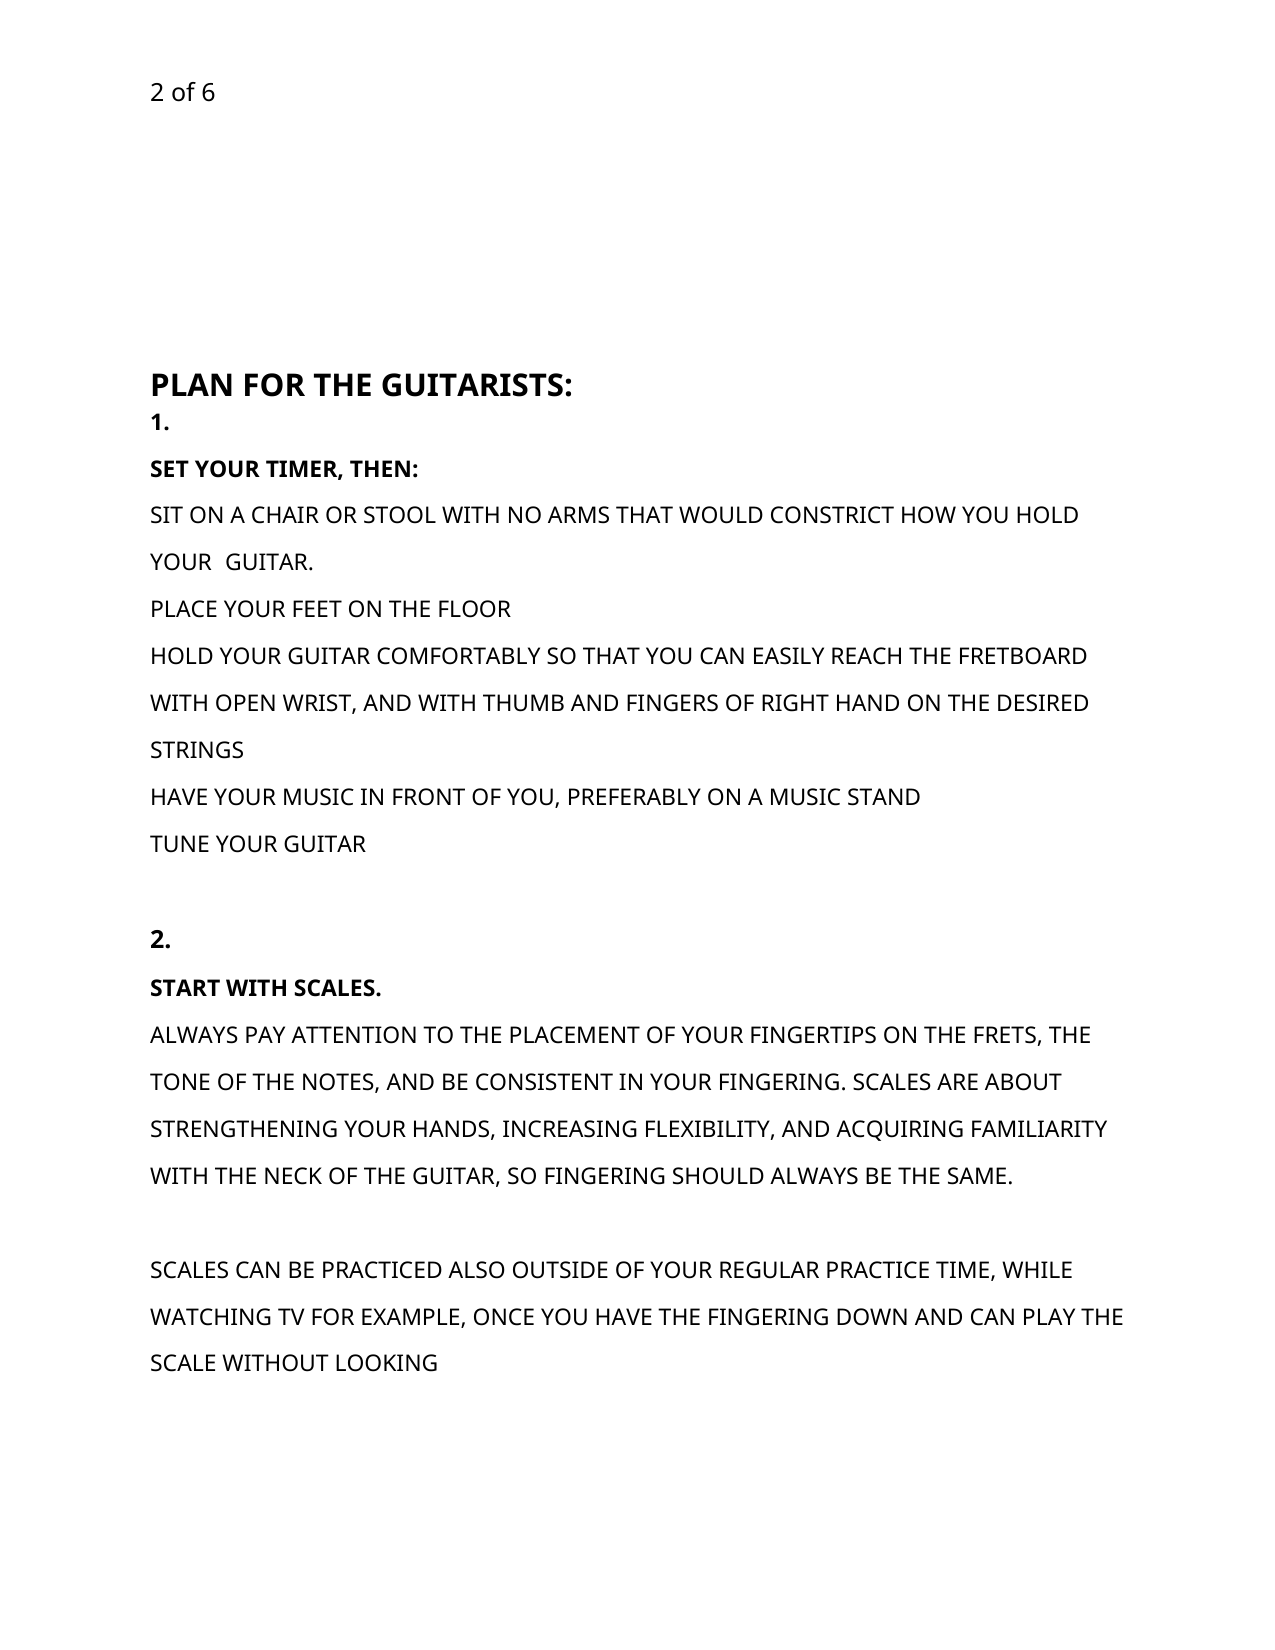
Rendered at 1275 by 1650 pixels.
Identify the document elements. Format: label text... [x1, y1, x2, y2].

text PLAN FOR THE GUITARISTS: [150, 363, 1125, 406]
text 1. [150, 406, 1125, 437]
text SIT ON A CHAIR OR STOOL WITH NO ARMS THAT WOULD CONSTRICT HOW YOU HOLD YOUR GUITAR. [150, 499, 1125, 577]
text START WITH SCALES. [150, 972, 1125, 1003]
text ALWAYS PAY ATTENTION TO THE PLACEMENT OF YOUR FINGERTIPS ON THE FRETS, THE TONE OF THE NOTES, AND BE CONSISTENT IN YOUR FINGERING. SCALES ARE ABOUT STRENGTHENING YOUR HANDS, INCREASING FLEXIBILITY, AND ACQUIRING FAMILIARITY WITH THE NECK OF THE GUITAR, SO FINGERING SHOULD ALWAYS BE THE SAME. [150, 1019, 1125, 1191]
text TUNE YOUR GUITAR [150, 827, 1125, 859]
text HAVE YOUR MUSIC IN FRONT OF YOU, PREFERABLY ON A MUSIC STAND [150, 781, 1125, 812]
text 2. [150, 921, 1125, 955]
text SET YOUR TIMER, THEN: [150, 452, 1125, 484]
text HOLD YOUR GUITAR COMFORTABLY SO THAT YOU CAN EASILY REACH THE FRETBOARD WITH OPEN WRIST, AND WITH THUMB AND FINGERS OF RIGHT HAND ON THE DESIRED STRINGS [150, 640, 1125, 765]
text PLACE YOUR FEET ON THE FLOOR [150, 593, 1125, 624]
text SCALES CAN BE PRACTICED ALSO OUTSIDE OF YOUR REGULAR PRACTICE TIME, WHILE WATCHING TV FOR EXAMPLE, ONCE YOU HAVE THE FINGERING DOWN AND CAN PLAY THE SCALE WITHOUT LOOKING [150, 1253, 1125, 1378]
